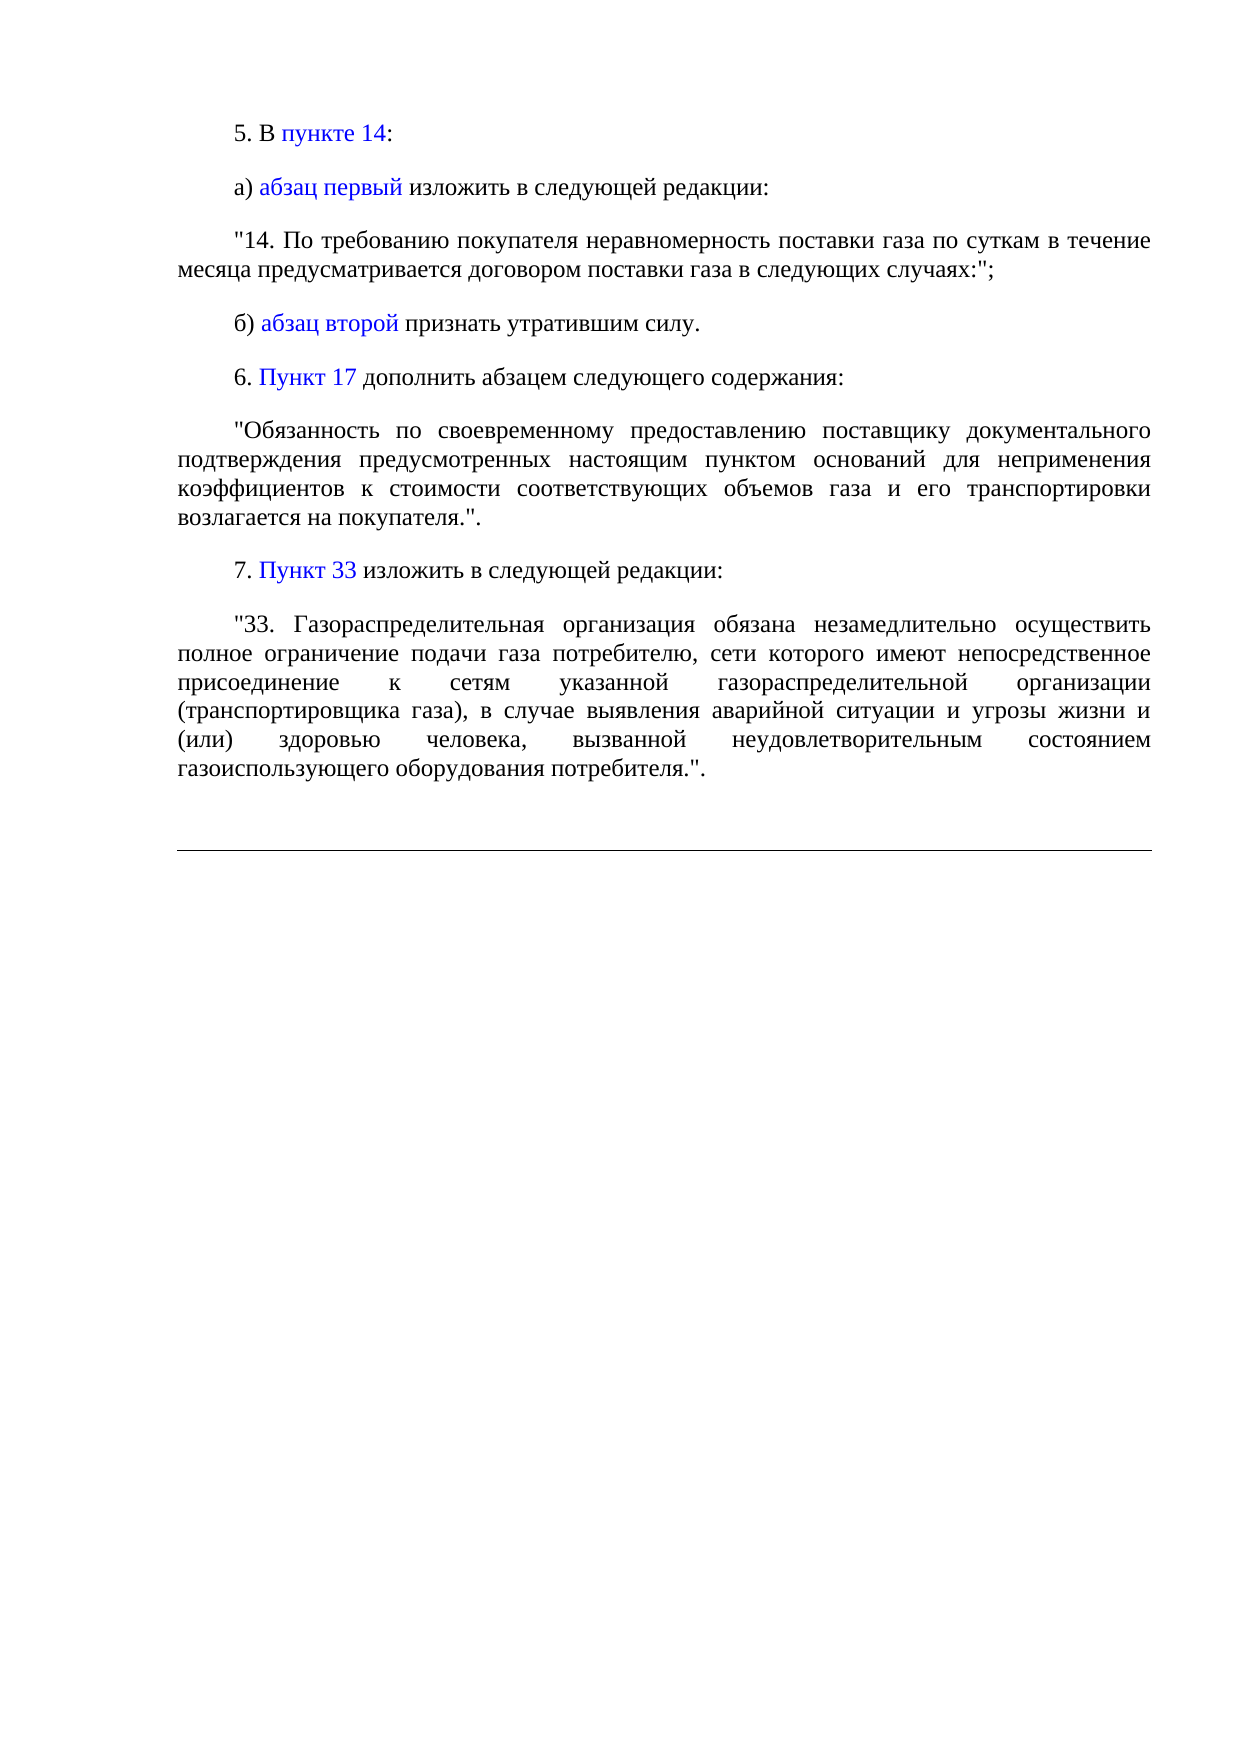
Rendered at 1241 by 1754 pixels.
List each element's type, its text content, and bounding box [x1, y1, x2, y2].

text 6. Пункт 17 дополнить абзацем следующего содержания: [177, 362, 1152, 391]
text а) абзац первый изложить в следующей редакции: [177, 172, 1152, 201]
text 5. В пункте 14: [177, 118, 1152, 147]
text "14. По требованию покупателя неравномерность поставки газа по суткам в течение месяца предусматривается договором поставки газа в следующих случаях:"; [177, 226, 1152, 283]
text б) абзац второй признать утратившим силу. [177, 308, 1152, 337]
text "Обязанность по своевременному предоставлению поставщику документального подтверждения предусмотренных настоящим пунктом оснований для неприменения коэффициентов к стоимости соответствующих объемов газа и его транспортировки возлагается на покупателя.". [177, 416, 1152, 531]
text 7. Пункт 33 изложить в следующей редакции: [177, 556, 1152, 584]
text "33. Газораспределительная организация обязана незамедлительно осуществить полное ограничение подачи газа потребителю, сети которого имеют непосредственное присоединение к сетям указанной газораспределительной организации (транспортировщика газа), в случае выявления аварийной ситуации и угрозы жизни и (или) здоровью человека, вызванной неудовлетворительным состоянием газоиспользующего оборудования потребителя.". [177, 609, 1152, 782]
